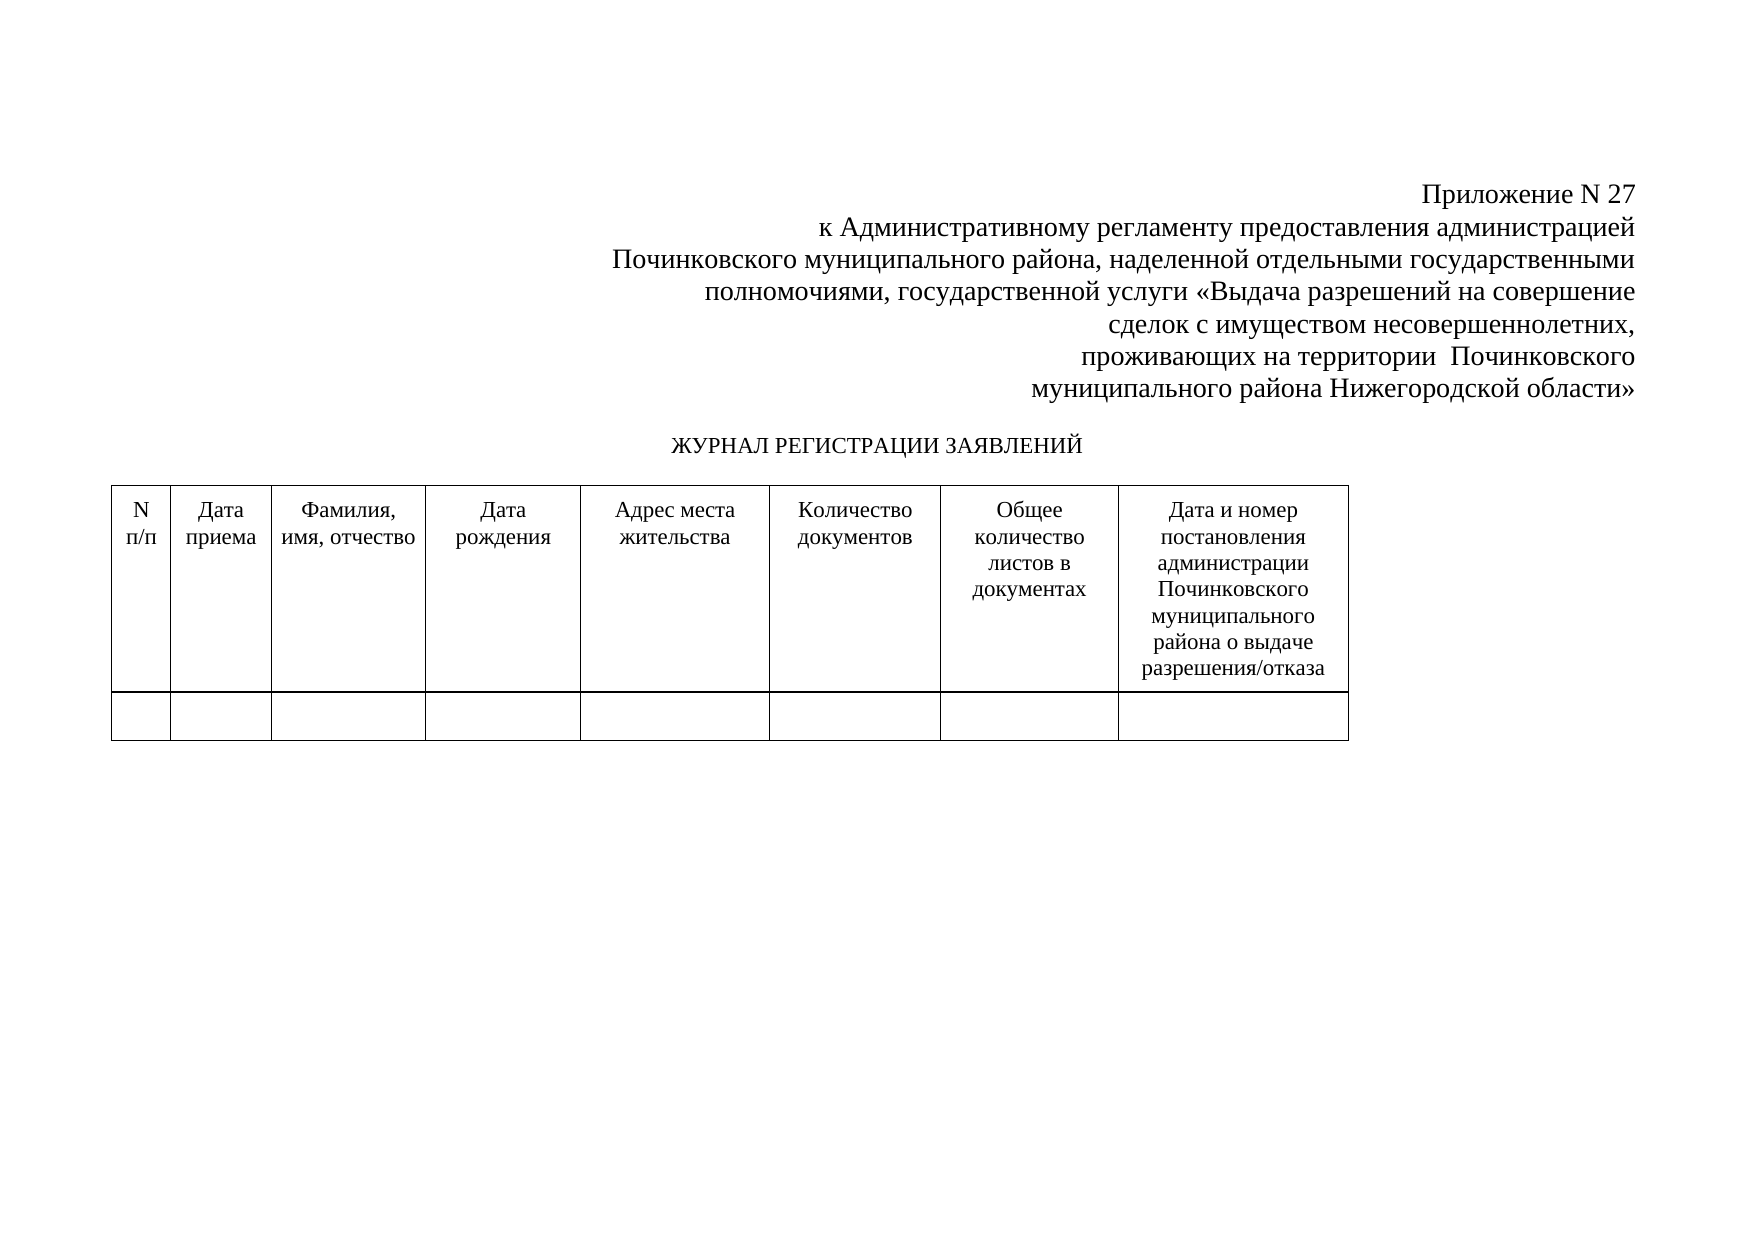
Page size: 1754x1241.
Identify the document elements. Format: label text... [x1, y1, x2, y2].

text полномочиями, государственной услуги «Выдача разрешений на совершение сделок с имуществом несовершеннолетних, [118, 274, 1636, 339]
table_header N п/п [112, 486, 170, 691]
table_cell [1119, 693, 1348, 740]
table_cell [941, 693, 1118, 740]
table_header Количество документов [770, 486, 940, 691]
text ЖУРНАЛ РЕГИСТРАЦИИ ЗАЯВЛЕНИЙ [118, 432, 1636, 458]
table_cell [272, 693, 425, 740]
text к Административному регламенту предоставления администрацией [118, 209, 1636, 242]
table_header Дата приема [171, 486, 271, 691]
table_cell [581, 693, 769, 740]
text муниципального района Нижегородской области» [118, 372, 1636, 404]
table_header Адрес места жительства [581, 486, 769, 691]
table_cell [426, 693, 580, 740]
table_cell [770, 693, 940, 740]
text Починковского муниципального района, наделенной отдельными государственными [118, 242, 1636, 274]
table_cell [112, 693, 170, 740]
table_header Дата рождения [426, 486, 580, 691]
table_header Фамилия, имя, отчество [272, 486, 425, 691]
text проживающих на территории Починковского [118, 339, 1636, 372]
table_header Дата и номер постановления администрации Починковского муниципального района о выдаче разрешения/отказа [1119, 486, 1348, 691]
table_cell [171, 693, 271, 740]
table_header Общее количество листов в документах [941, 486, 1118, 691]
text Приложение N 27 [118, 177, 1636, 209]
